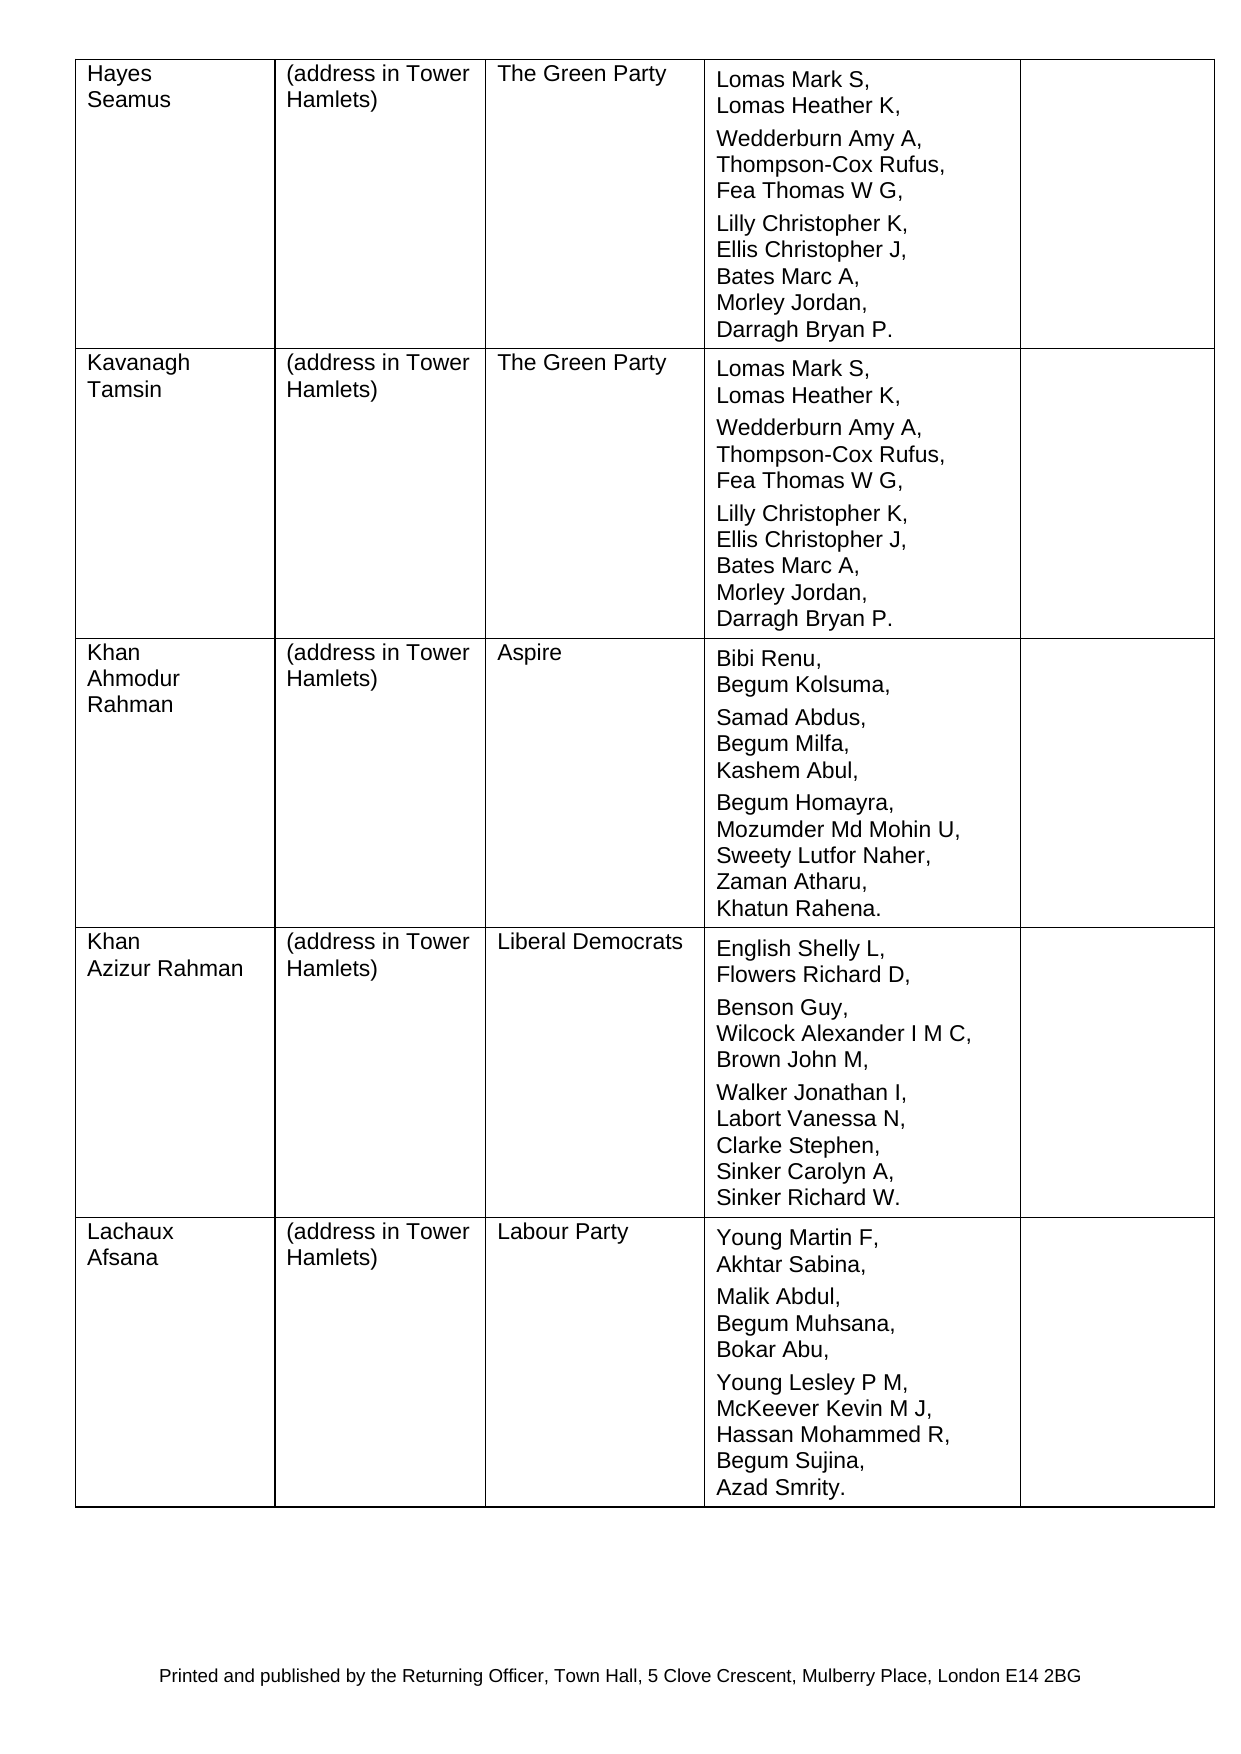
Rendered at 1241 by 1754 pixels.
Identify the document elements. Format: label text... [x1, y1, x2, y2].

table_cell Bibi Renu, Begum Kolsuma, Samad Abdus, Begum Milfa, Kashem Abul, Begum Homayra, Mozumder Md Mohin U, Sweety Lutfor Naher, Zaman Atharu, Khatun Rahena. [705, 639, 1020, 927]
table_cell Khan Ahmodur Rahman [76, 639, 274, 927]
table_cell Aspire [486, 639, 704, 927]
table_cell English Shelly L, Flowers Richard D, Benson Guy, Wilcock Alexander I M C, Brown John M, Walker Jonathan I, Labort Vanessa N, Clarke Stephen, Sinker Carolyn A, Sinker Richard W. [705, 928, 1020, 1217]
table_header Lomas Mark S, Lomas Heather K, Wedderburn Amy A, Thompson-Cox Rufus, Fea Thomas W G, Lilly Christopher K, Ellis Christopher J, Bates Marc A, Morley Jordan, Darragh Bryan P. [705, 60, 1020, 348]
table_cell [1021, 1218, 1214, 1506]
table_cell (address in Tower Hamlets) [276, 1218, 485, 1506]
table_cell Lachaux Afsana [76, 1218, 274, 1506]
table_cell Labour Party [486, 1218, 704, 1506]
table_cell Khan Azizur Rahman [76, 928, 274, 1217]
table_cell Kavanagh Tamsin [76, 349, 274, 638]
table_cell [1021, 349, 1214, 638]
table_cell [1021, 639, 1214, 927]
table_cell The Green Party [486, 349, 704, 638]
table_cell (address in Tower Hamlets) [276, 639, 485, 927]
table_header The Green Party [486, 60, 704, 348]
table_cell Young Martin F, Akhtar Sabina, Malik Abdul, Begum Muhsana, Bokar Abu, Young Lesley P M, McKeever Kevin M J, Hassan Mohammed R, Begum Sujina, Azad Smrity. [705, 1218, 1020, 1506]
table_cell [1021, 928, 1214, 1217]
table_header [1021, 60, 1214, 348]
table_cell Liberal Democrats [486, 928, 704, 1217]
table_header Hayes Seamus [76, 60, 274, 348]
table_cell (address in Tower Hamlets) [276, 349, 485, 638]
table_cell (address in Tower Hamlets) [276, 928, 485, 1217]
table_header (address in Tower Hamlets) [276, 60, 485, 348]
